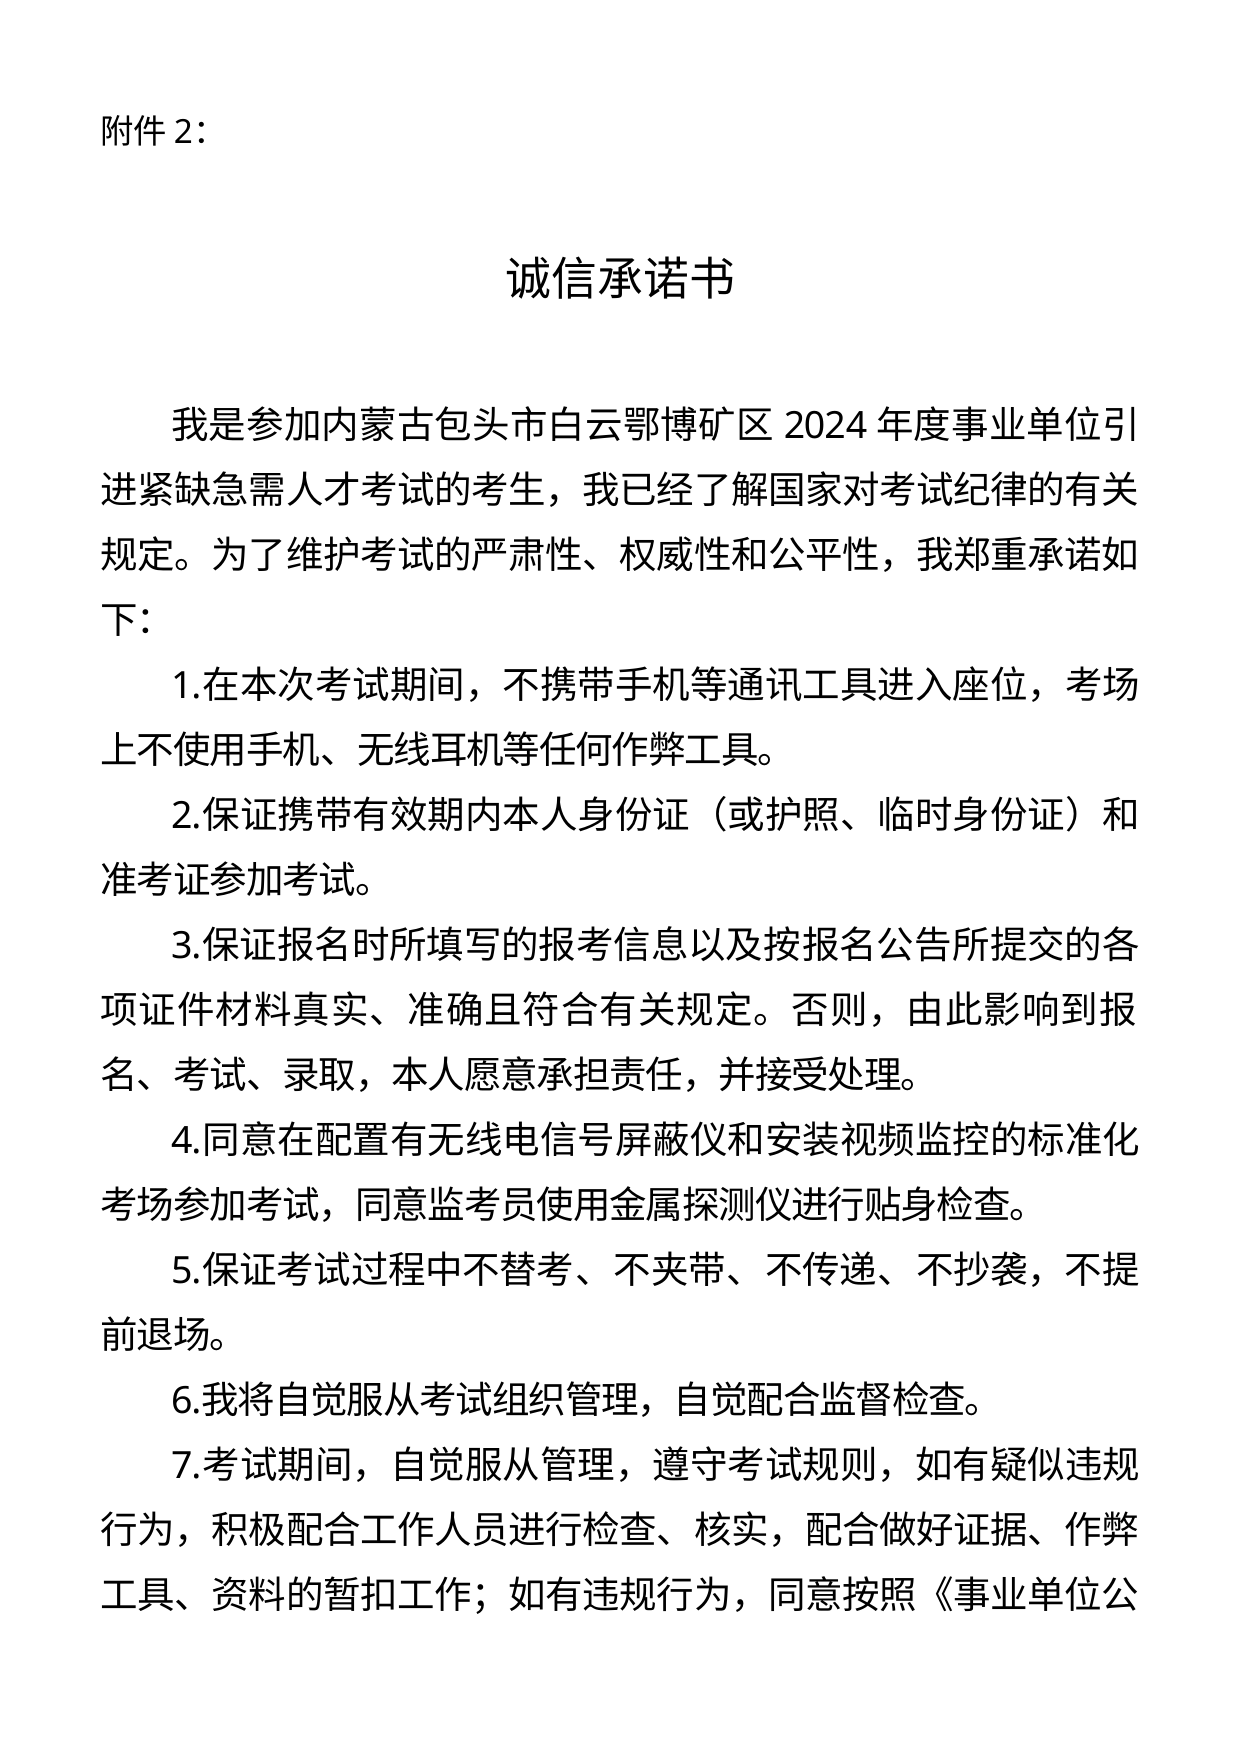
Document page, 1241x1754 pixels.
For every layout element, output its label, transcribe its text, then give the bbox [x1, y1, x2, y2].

text 我是参加内蒙古包头市白云鄂博矿区2024年度事业单位引进紧缺急需人才考试的考生，我已经了解国家对考试纪律的有关规定。为了维护考试的严肃性、权威性和公平性，我郑重承诺如下： [100, 389, 1140, 649]
text 1.在本次考试期间，不携带手机等通讯工具进入座位，考场上不使用手机、无线耳机等任何作弊工具。 [100, 649, 1140, 779]
text 4.同意在配置有无线电信号屏蔽仪和安装视频监控的标准化考场参加考试，同意监考员使用金属探测仪进行贴身检查。 [100, 1104, 1140, 1234]
text 5.保证考试过程中不替考、不夹带、不传递、不抄袭，不提前退场。 [100, 1234, 1140, 1364]
text 附件2： [100, 97, 1140, 162]
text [100, 1429, 1140, 1624]
text 诚信承诺书 [100, 227, 1140, 324]
text 6.我将自觉服从考试组织管理，自觉配合监督检查。 [100, 1364, 1140, 1429]
text 3.保证报名时所填写的报考信息以及按报名公告所提交的各项证件材料真实、准确且符合有关规定。否则，由此影响到报名、考试、录取，本人愿意承担责任，并接受处理。 [100, 909, 1140, 1104]
text 2.保证携带有效期内本人身份证（或护照、临时身份证）和准考证参加考试。 [100, 779, 1140, 909]
